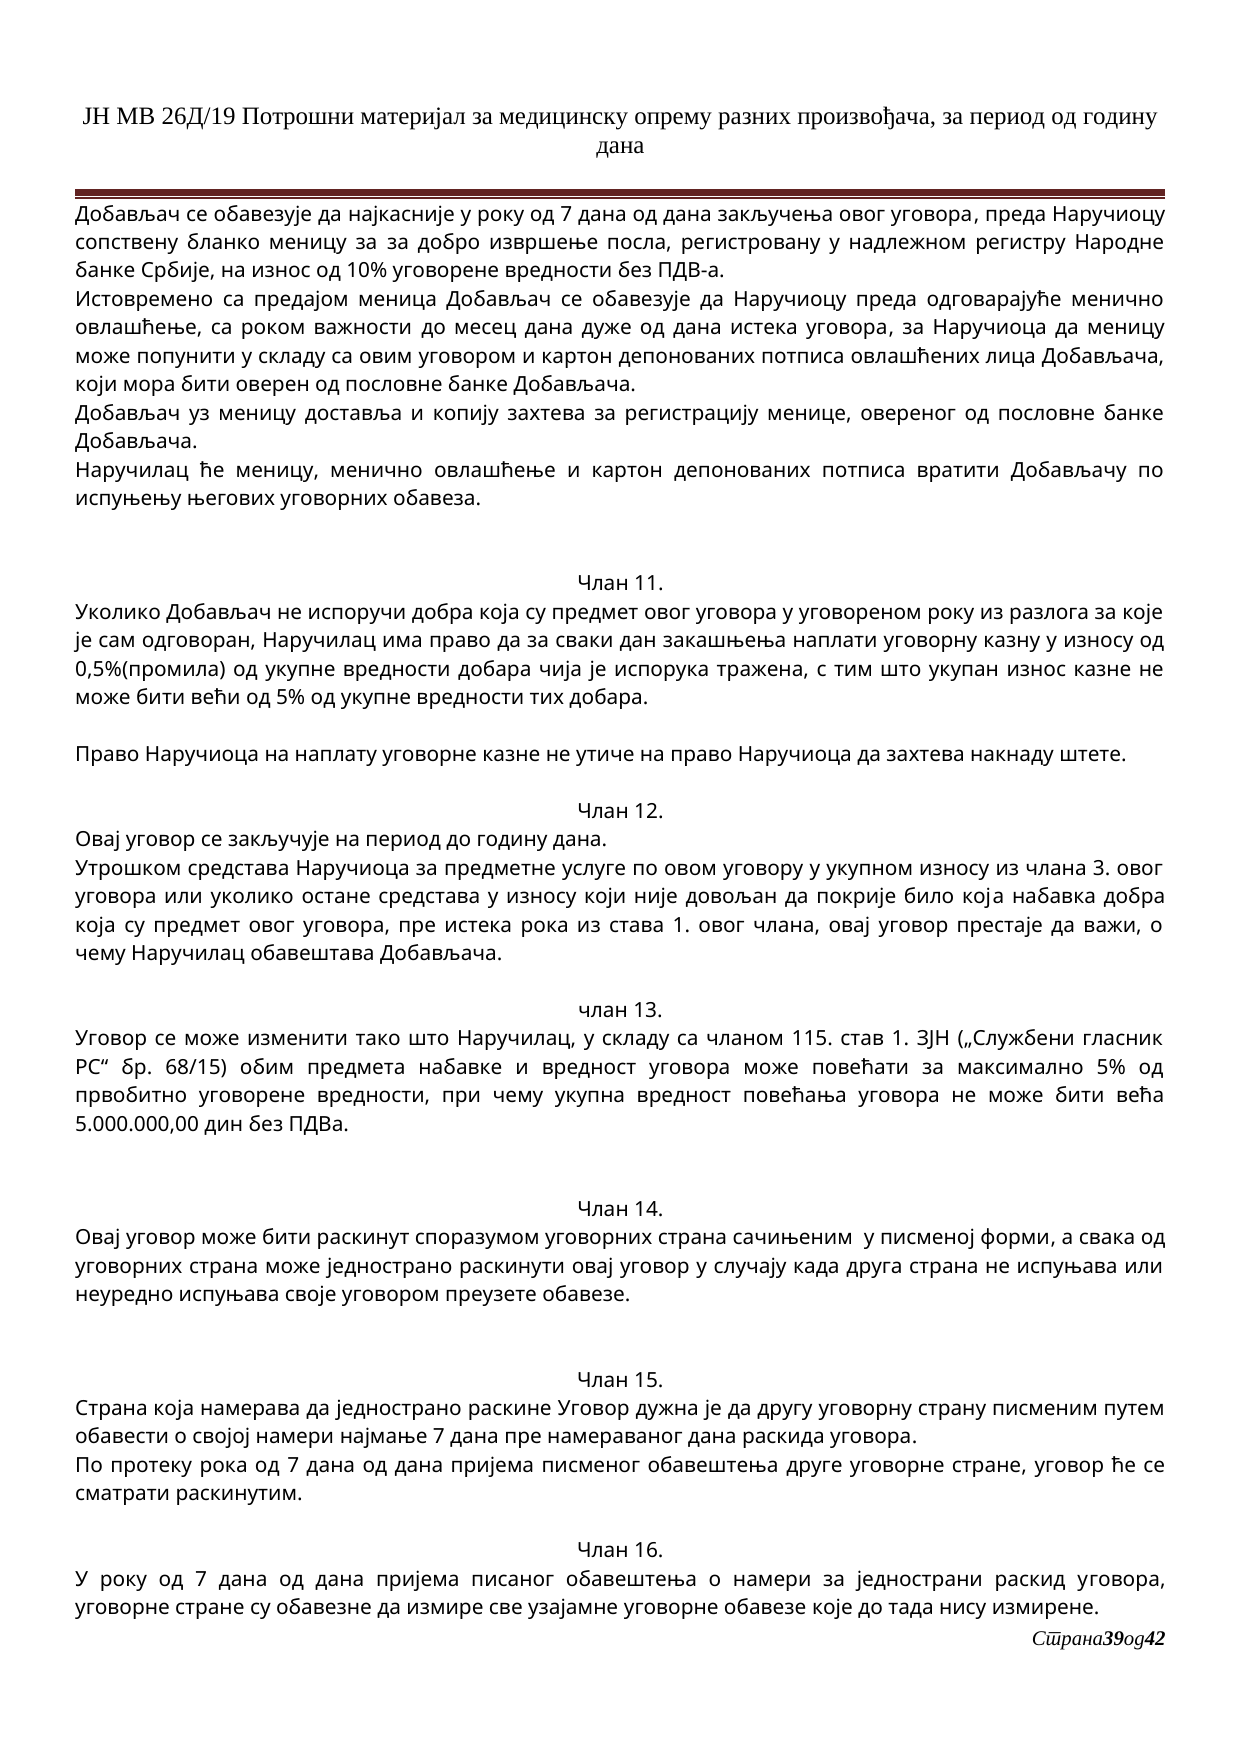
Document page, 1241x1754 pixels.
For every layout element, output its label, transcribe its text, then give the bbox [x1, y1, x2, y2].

text Члан 14. [75, 1194, 1165, 1222]
text Добављач се обавезује да најкасније у року од 7 дана од дана закључења овог уговора, преда Наручиоцу сопствену бланко меницу за за добро извршење посла, регистровану у надлежном регистру Народне банке Србије, на износ од 10% уговорене вредности без ПДВ-а. [75, 199, 1165, 284]
text члан 13. [75, 995, 1165, 1023]
text Овај уговор може бити раскинут споразумом уговорних страна сачињеним у писменој форми, а свака од уговорних страна може једнострано раскинути овај уговор у случају када друга страна не испуњава или неуредно испуњава своје уговором преузете обавезе. [75, 1222, 1165, 1308]
text Наручилац ће меницу, менично овлашћење и картон депонованих потписа вратити Добављачу по испуњењу његових уговорних обавеза. [75, 455, 1165, 512]
text Члан 15. [75, 1365, 1165, 1393]
text Право Наручиоца на наплату уговорне казне не утиче на право Наручиоца да захтева накнаду штете. [75, 739, 1165, 767]
text Уговор се може изменити тако што Наручилац, у складу са чланом 115. став 1. ЗЈН („Службени гласник РС“ бр. 68/15) обим предмета набавке и вредност уговора може повећати за максимално 5% од првобитно уговорене вредности, при чему укупна вредност повећања уговора не може бити већа 5.000.000,00 дин без ПДВа. [75, 1023, 1165, 1137]
text У року од 7 дана од дана пријема писаног обавештења о намери за једнострани раскид уговора, уговорне стране су обавезне да измире све узајамне уговорне обавезе које до тада нису измирене. [75, 1564, 1165, 1621]
text Овај уговор се закључује на период до годину дана. [75, 824, 1165, 853]
text Утрошком средстава Наручиоца за предметне услуге по овом уговору у укупном износу из члана 3. овог уговора или уколико остане средстава у износу који није довољан да покрије било која набавка добра која су предмет овог уговора, пре истека рока из става 1. овог члана, овај уговор престаје да важи, о чему Наручилац обавештава Добављача. [75, 853, 1165, 967]
text Члан 16. [75, 1535, 1165, 1564]
text Уколико Добављач не испоручи добра која су предмет овог уговора у уговореном року из разлога за које је сам одговоран, Наручилац има право да за сваки дан закашњења наплати уговорну казну у износу од 0,5%(промила) од укупне вредности добара чија је испорука тражена, с тим што укупан износ казне не може бити већи од 5% од укупне вредности тих добара. [75, 597, 1165, 711]
text По протеку рока од 7 дана од дана пријема писменог обавештења друге уговорне стране, уговор ће се сматрати раскинутим. [75, 1450, 1165, 1507]
text Добављач уз меницу доставља и копију захтева за регистрацију менице, овереног од пословне банке Добављача. [75, 398, 1165, 455]
text Истовремено са предајом меница Добављач се обавезује да Наручиоцу преда одговарајуће менично овлашћење, са роком важности до месец дана дуже од дана истека уговора, за Наручиоца да меницу може попунити у складу са овим уговором и картон депонованих потписа овлашћених лица Добављача, који мора бити оверен од пословне банке Добављача. [75, 284, 1165, 398]
text Члан 11. [75, 568, 1165, 597]
text Страна која намерава да једнострано раскине Уговор дужна је да другу уговорну страну писменим путем обавести о својој намери најмање 7 дана пре намераваног дана раскида уговора. [75, 1393, 1165, 1450]
text Члан 12. [75, 796, 1165, 824]
